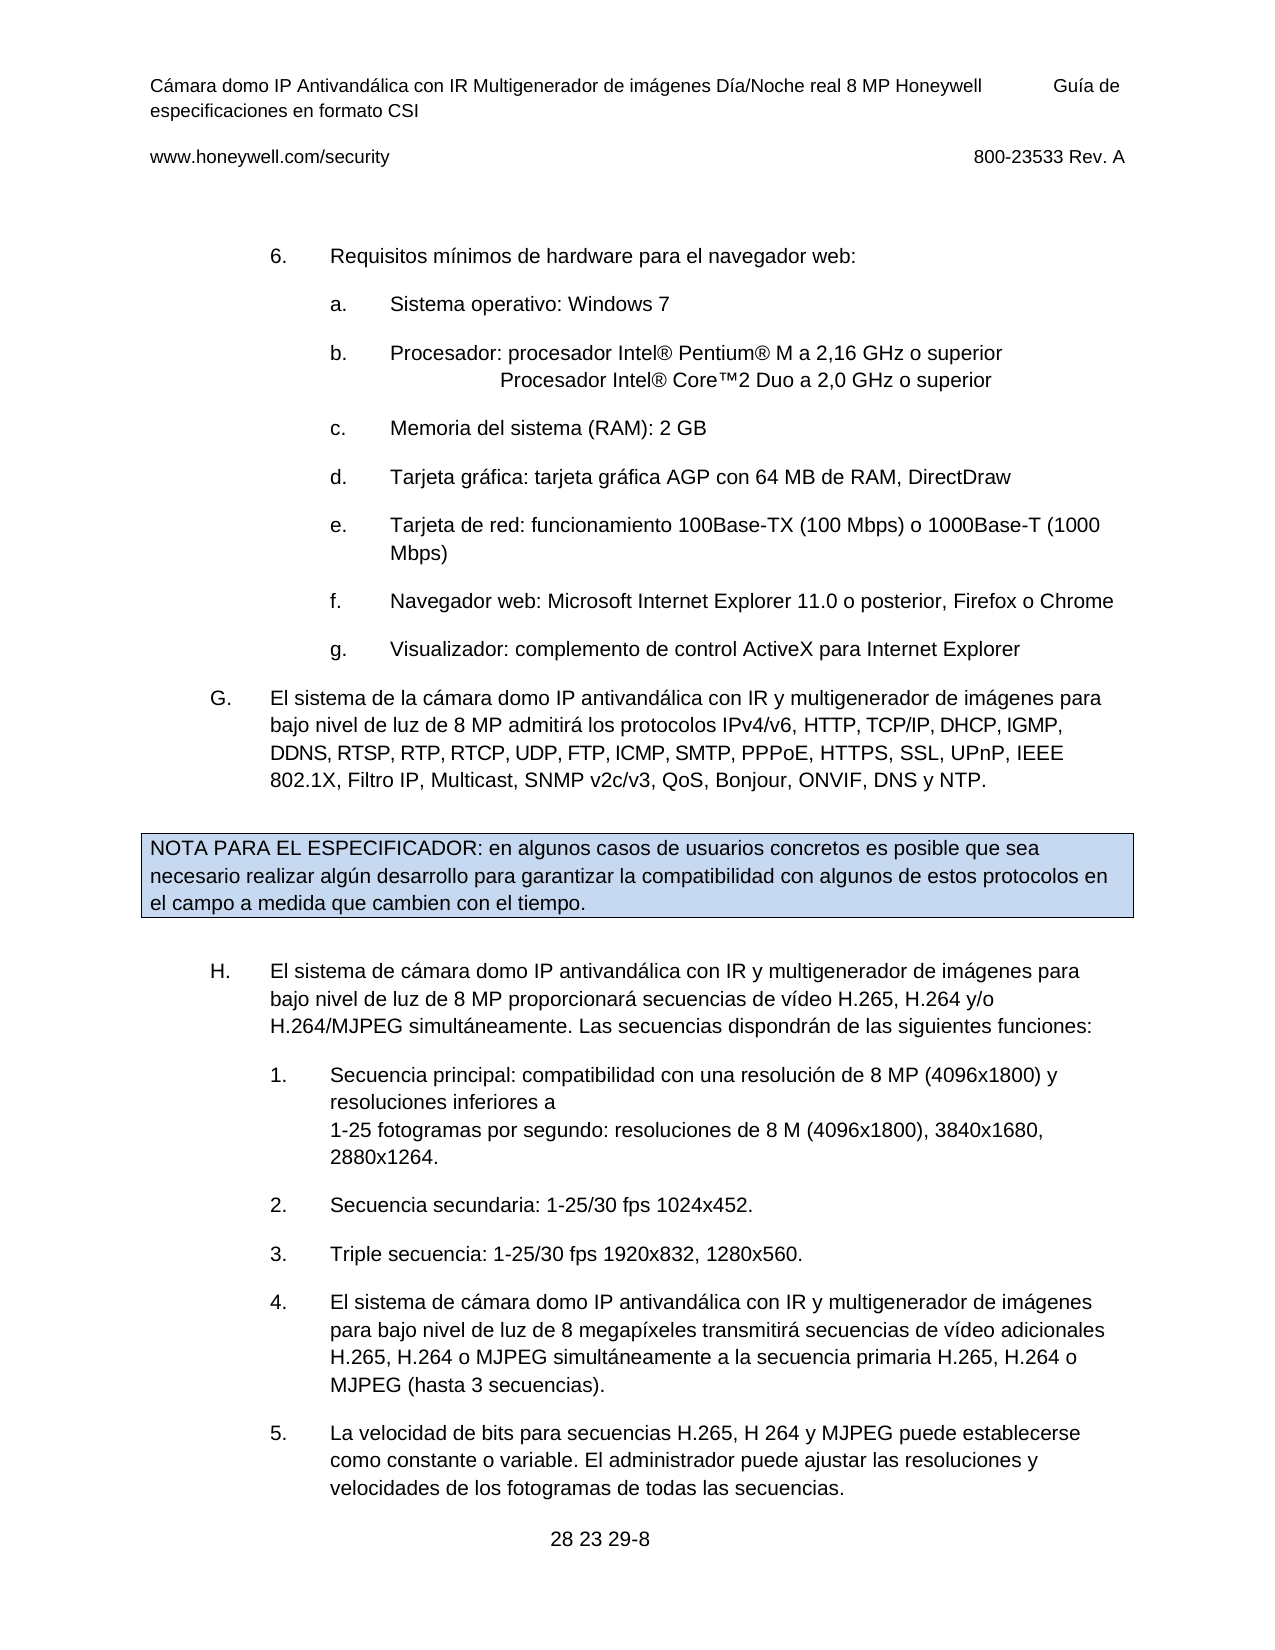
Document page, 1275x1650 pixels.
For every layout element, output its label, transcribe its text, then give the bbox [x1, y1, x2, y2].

text El sistema de la cámara domo IP antivandálica con IR y multigenerador de imágenes para bajo nivel de luz de 8 MP admitirá los protocolos IPv4/v6, HTTP, TCP/IP, DHCP, IGMP, DDNS, RTSP, RTP, RTCP, UDP, FTP, ICMP, SMTP, PPPoE, HTTPS, SSL, UPnP, IEEE 802.1X, Filtro IP, Multicast, SNMP v2c/v3, QoS, Bonjour, ONVIF, DNS y NTP. [210, 685, 1125, 792]
text Secuencia secundaria: 1-25/30 fps 1024x452. [270, 1193, 1125, 1217]
text Sistema operativo: Windows 7 [330, 292, 1125, 316]
text Visualizador: complemento de control ActiveX para Internet Explorer [330, 637, 1125, 661]
text El sistema de cámara domo IP antivandálica con IR y multigenerador de imágenes para bajo nivel de luz de 8 MP proporcionará secuencias de vídeo H.265, H.264 y/o H.264/MJPEG simultáneamente. Las secuencias dispondrán de las siguientes funciones: [210, 959, 1125, 1038]
text La velocidad de bits para secuencias H.265, H 264 y MJPEG puede establecerse como constante o variable. El administrador puede ajustar las resoluciones y velocidades de los fotogramas de todas las secuencias. [270, 1421, 1125, 1500]
text Memoria del sistema (RAM): 2 GB [330, 416, 1125, 440]
text NOTA PARA EL ESPECIFICADOR: en algunos casos de usuarios concretos es posible que sea necesario realizar algún desarrollo para garantizar la compatibilidad con algunos de estos protocolos en el campo a medida que cambien con el tiempo. [142, 834, 1133, 917]
text Triple secuencia: 1-25/30 fps 1920x832, 1280x560. [270, 1242, 1125, 1266]
text Procesador: procesador Intel® Pentium® M a 2,16 GHz o superior Procesador Intel® Core™2 Duo a 2,0 GHz o superior [330, 340, 1125, 392]
text Navegador web: Microsoft Internet Explorer 11.0 o posterior, Firefox o Chrome [330, 589, 1125, 613]
text Tarjeta de red: funcionamiento 100Base-TX (100 Mbps) o 1000Base-T (1000 Mbps) [330, 513, 1125, 564]
text Requisitos mínimos de hardware para el navegador web: [270, 244, 1125, 268]
text El sistema de cámara domo IP antivandálica con IR y multigenerador de imágenes para bajo nivel de luz de 8 megapíxeles transmitirá secuencias de vídeo adicionales H.265, H.264 o MJPEG simultáneamente a la secuencia primaria H.265, H.264 o MJPEG (hasta 3 secuencias). [270, 1290, 1125, 1396]
text Tarjeta gráfica: tarjeta gráfica AGP con 64 MB de RAM, DirectDraw [330, 464, 1125, 488]
text Secuencia principal: compatibilidad con una resolución de 8 MP (4096x1800) y resoluciones inferiores a 1-25 fotogramas por segundo: resoluciones de 8 M (4096x1800), 3840x1680, 2880x1264. [270, 1062, 1125, 1169]
